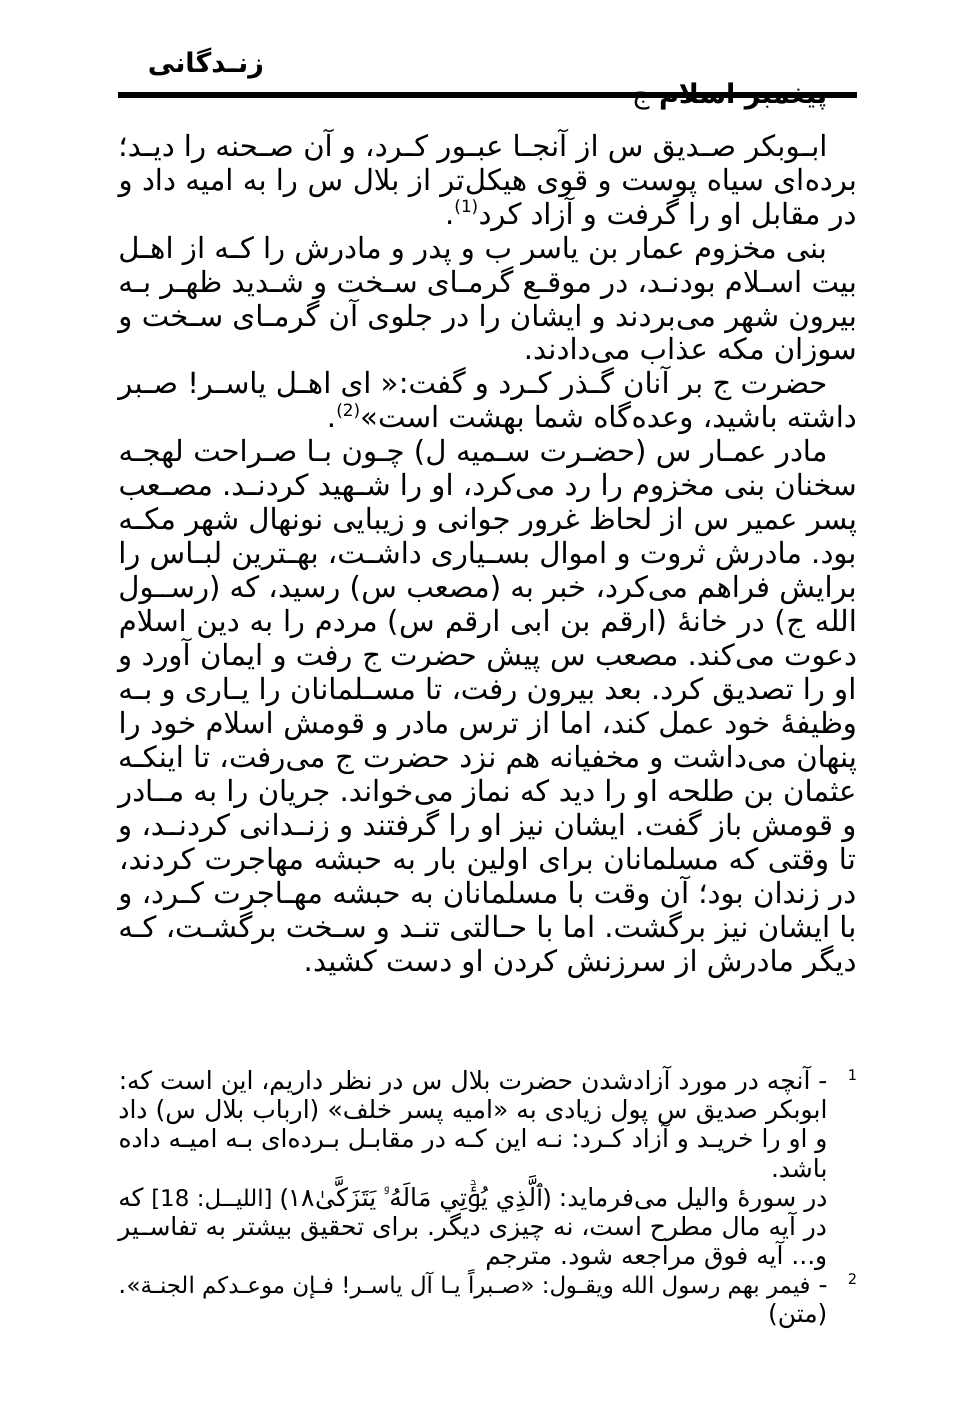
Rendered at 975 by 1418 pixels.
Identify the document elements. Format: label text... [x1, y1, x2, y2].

text ابوبکر صدیق س از آنجا عبور کرد، و آن صحنه را دید؛ برده‌ای سیاه پوست و قوی هیکل‌تر از بلال س را به امیه داد و در مقابل او را گرفت و آزاد کرد(). [118, 129, 857, 231]
text حضرت ج بر آنان گذر کرد و گفت:« ای اهل یاسر! صبر داشته باشید، وعده‌گاه شما بهشت است»(). [118, 367, 857, 435]
text بنی مخزوم عمار بن یاسر ب و پدر و مادرش را که از اهل بیت اسلام بودند، در موقع گرمای سخت و شدید ظهر به بیرون شهر می‌بردند و ایشان را در جلوی آن گرمای سخت و سوزان مکه عذاب می‌دادند. [118, 231, 857, 367]
text مادر عمار س (حضرت سمیه ل) چون با صراحت لهجه سخنان بنی مخزوم را رد می‌کرد، او را شهید کردند. مصعب پسر عمیر س از لحاظ غرور جوانی و زیبایی نونهال شهر مکه بود. مادرش ثروت و اموال بسیاری داشت، بهترین لباس را برایش فراهم می‌کرد، خبر به (مصعب س) رسید، که (رسول الله ج) در خانۀ (ارقم بن ابی ارقم س) مردم را به دین اسلام دعوت می‌کند. مصعب س پیش حضرت ج رفت و ایمان آورد و او را تصدیق کرد. بعد بیرون رفت، تا مسلمانان را یاری و به وظیفۀ خود عمل کند، اما از ترس مادر و قومش اسلام خود را پنهان می‌داشت و مخفیانه هم نزد حضرت ج می‌رفت، تا اینکه عثمان بن طلحه او را دید که نماز می‌خواند. جریان را به مادر و قومش باز گفت. ایشان نیز او را گرفتند و زندانی کردند، و تا وقتی که مسلمانان برای اولین بار به حبشه مهاجرت کردند، در زندان بود؛ آن وقت با مسلمانان به حبشه مهاجرت کرد، و با ایشان نیز برگشت. اما با حالتی تند و سخت برگشت، که دیگر مادرش از سرزنش کردن او دست کشید. [118, 435, 857, 978]
